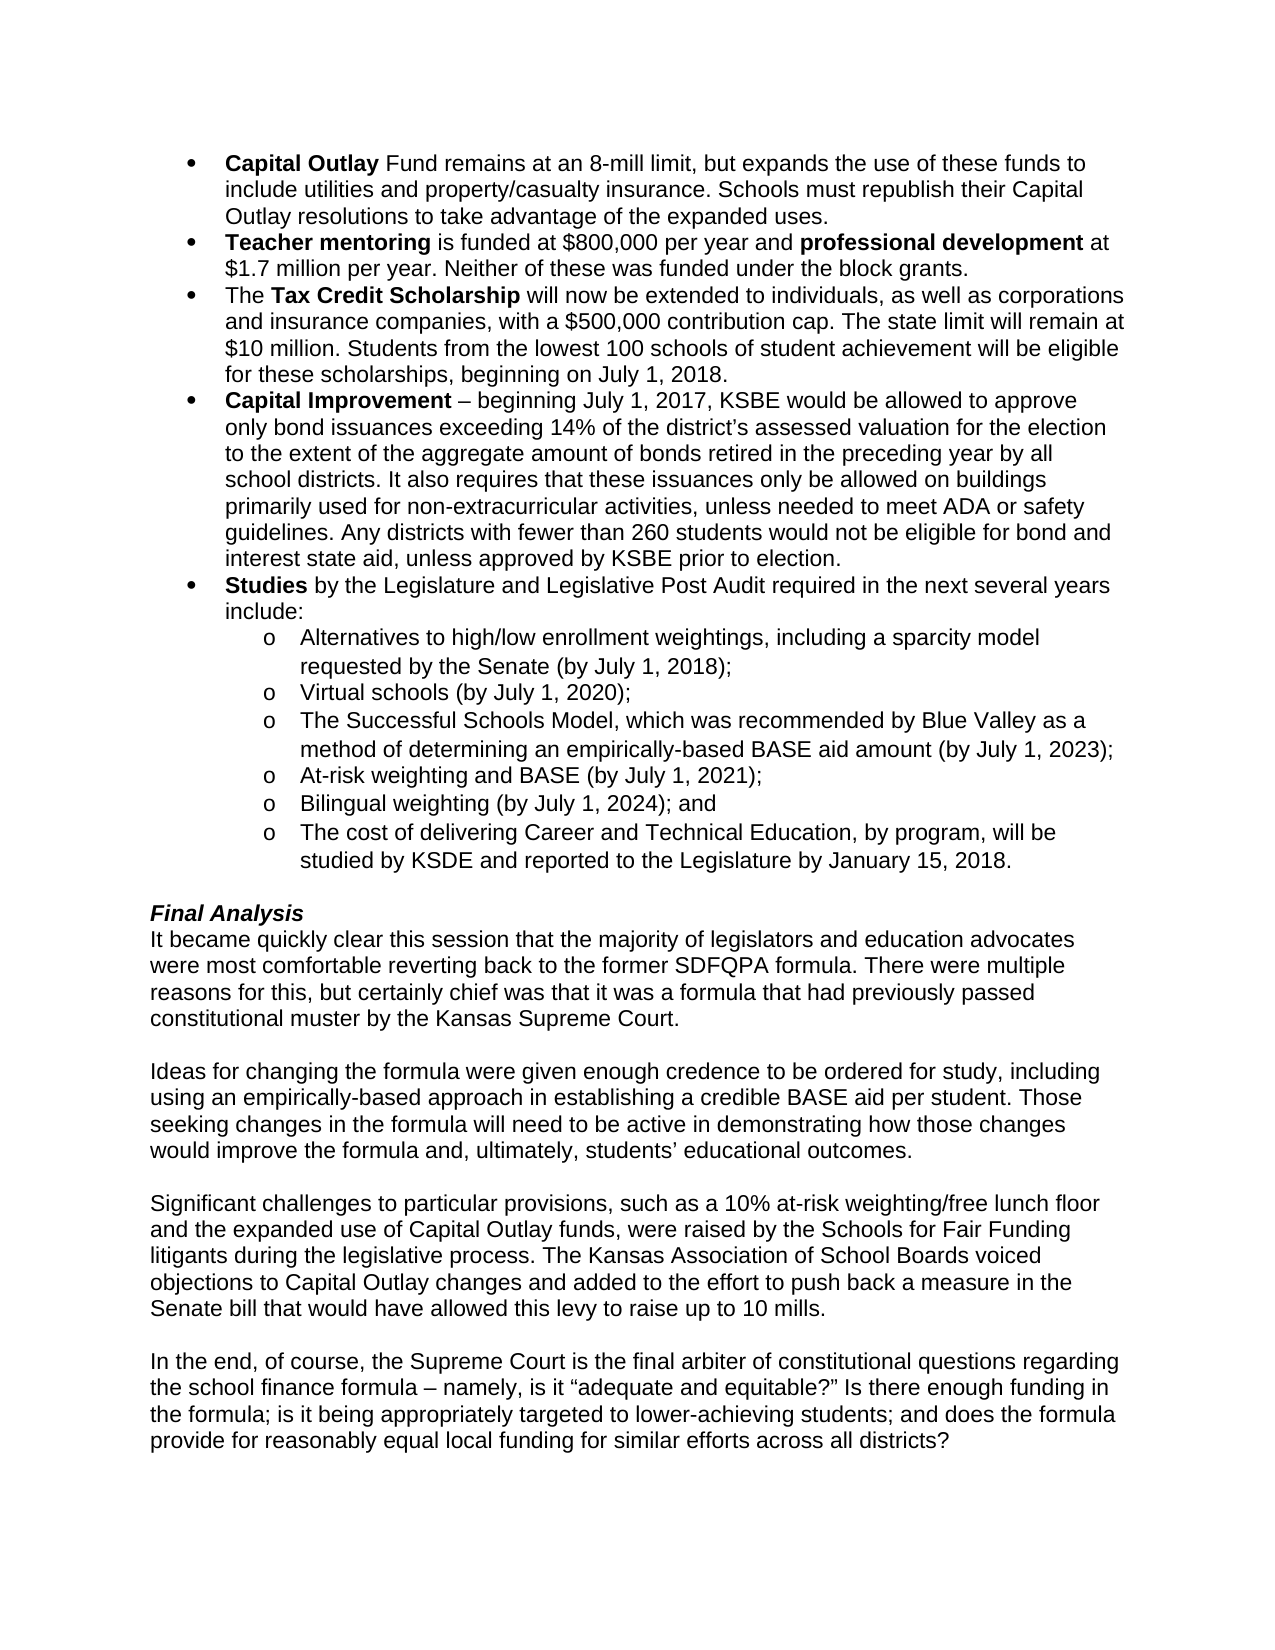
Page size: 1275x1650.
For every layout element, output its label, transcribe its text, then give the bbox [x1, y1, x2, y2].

list The cost of delivering Career and Technical Education, by program, will be studied by KSDE and reported to the Legislature by January 15, 2018. [262, 819, 1125, 873]
list Capital Improvement – beginning July 1, 2017, KSBE would be allowed to approve only bond issuances exceeding 14% of the district’s assessed valuation for the election to the extent of the aggregate amount of bonds retired in the preceding year by all school districts. It also requires that these issuances only be allowed on buildings primarily used for non-extracurricular activities, unless needed to meet ADA or safety guidelines. Any districts with fewer than 260 students would not be eligible for bond and interest state aid, unless approved by KSBE prior to election. [187, 387, 1125, 572]
text Significant challenges to particular provisions, such as a 10% at-risk weighting/free lunch floor and the expanded use of Capital Outlay funds, were raised by the Schools for Fair Funding litigants during the legislative process. The Kansas Association of School Boards voiced objections to Capital Outlay changes and added to the effort to push back a measure in the Senate bill that would have allowed this levy to raise up to 10 mills. [150, 1190, 1125, 1321]
list Capital Outlay Fund remains at an 8-mill limit, but expands the use of these funds to include utilities and property/casualty insurance. Schools must republish their Capital Outlay resolutions to take advantage of the expanded uses. [187, 150, 1125, 229]
list The Tax Credit Scholarship will now be extended to individuals, as well as corporations and insurance companies, with a $500,000 contribution cap. The state limit will remain at $10 million. Students from the lowest 100 schools of student achievement will be eligible for these scholarships, beginning on July 1, 2018. [187, 282, 1125, 387]
list Teacher mentoring is funded at $800,000 per year and professional development at $1.7 million per year. Neither of these was funded under the block grants. [187, 229, 1125, 282]
list The Successful Schools Model, which was recommended by Blue Valley as a method of determining an empirically-based BASE aid amount (by July 1, 2023); [262, 707, 1125, 762]
text It became quickly clear this session that the majority of legislators and education advocates were most comfortable reverting back to the former SDFQPA formula. There were multiple reasons for this, but certainly chief was that it was a formula that had previously passed constitutional muster by the Kansas Supreme Court. [150, 926, 1125, 1032]
list Studies by the Legislature and Legislative Post Audit required in the next several years include: [187, 572, 1125, 624]
list At-risk weighting and BASE (by July 1, 2021); [262, 762, 1125, 790]
list Alternatives to high/low enrollment weightings, including a sparcity model requested by the Senate (by July 1, 2018); [262, 624, 1125, 679]
list Virtual schools (by July 1, 2020); [262, 679, 1125, 707]
text Ideas for changing the formula were given enough credence to be ordered for study, including using an empirically-based approach in establishing a credible BASE aid per student. Those seeking changes in the formula will need to be active in demonstrating how those changes would improve the formula and, ultimately, students’ educational outcomes. [150, 1058, 1125, 1163]
text Final Analysis [150, 900, 1125, 926]
text In the end, of course, the Supreme Court is the final arbiter of constitutional questions regarding the school finance formula – namely, is it “adequate and equitable?” Is there enough funding in the formula; is it being appropriately targeted to lower-achieving students; and does the formula provide for reasonably equal local funding for similar efforts across all districts? [150, 1348, 1125, 1453]
list Bilingual weighting (by July 1, 2024); and [262, 790, 1125, 819]
